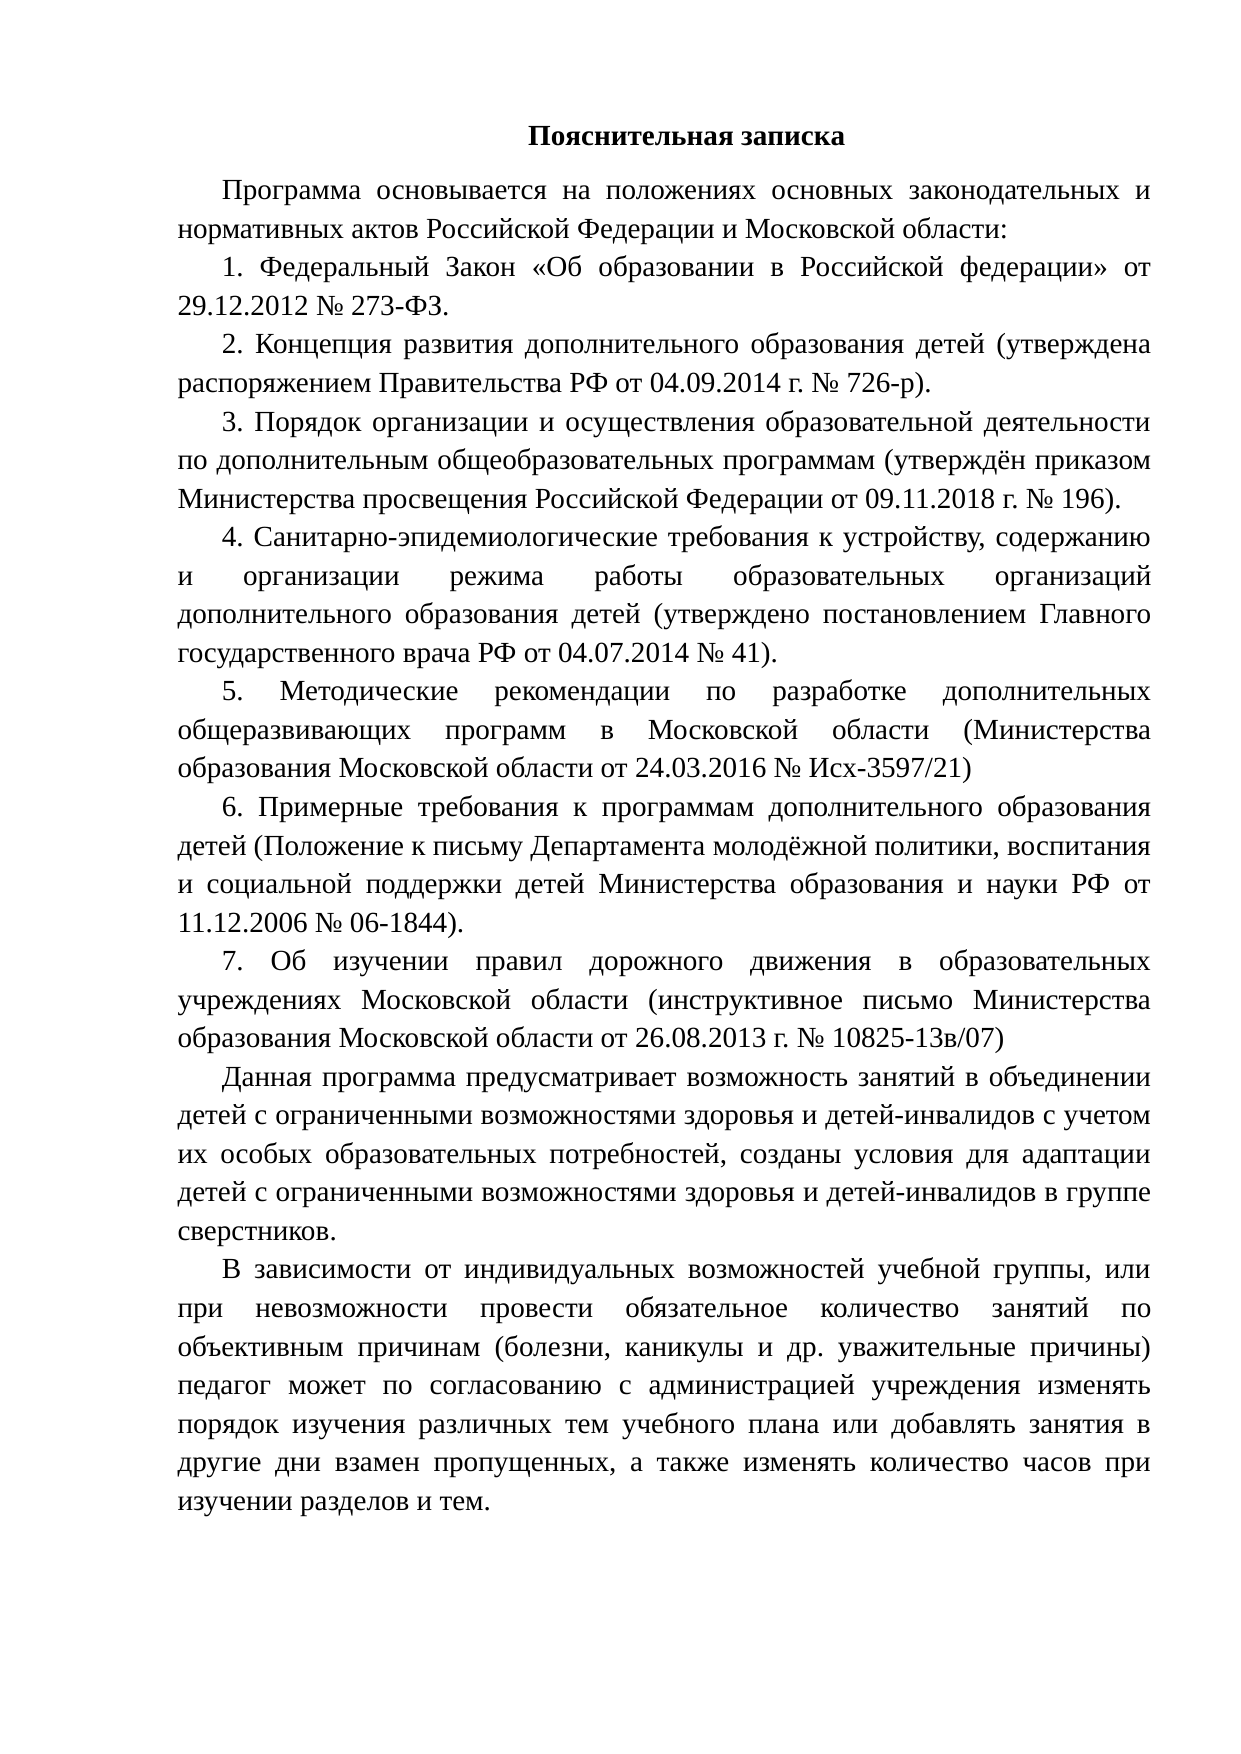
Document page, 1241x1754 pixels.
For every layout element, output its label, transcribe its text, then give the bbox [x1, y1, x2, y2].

text 3. Порядок организации и осуществления образовательной деятельности по дополнительным общеобразовательных программам (утверждён приказом Министерства просвещения Российской Федерации от 09.11.2018 г. № 196). [177, 404, 1152, 514]
text 6. Примерные требования к программам дополнительного образования детей (Положение к письму Департамента молодёжной политики, воспитания и социальной поддержки детей Министерства образования и науки РФ от 11.12.2006 № 06-1844). [177, 789, 1152, 938]
text 1. Федеральный Закон «Об образовании в Российской федерации» от 29.12.2012 № 273-ФЗ. [177, 249, 1152, 322]
text В зависимости от индивидуальных возможностей учебной группы, или при невозможности провести обязательное количество занятий по объективным причинам (болезни, каникулы и др. уважительные причины) педагог может по согласованию с администрацией учреждения изменять порядок изучения различных тем учебного плана или добавлять занятия в другие дни взамен пропущенных, а также изменять количество часов при изучении разделов и тем. [177, 1252, 1152, 1516]
text Программа основывается на положениях основных законодательных и нормативных актов Российской Федерации и Московской области: [177, 172, 1152, 244]
text 4. Санитарно-эпидемиологические требования к устройству, содержанию и организации режима работы образовательных организаций дополнительного образования детей (утверждено постановлением Главного государственного врача РФ от 04.07.2014 № 41). [177, 519, 1152, 668]
text Данная программа предусматривает возможность занятий в объединении детей с ограниченными возможностями здоровья и детей-инвалидов с учетом их особых образовательных потребностей, созданы условия для адаптации детей с ограниченными возможностями здоровья и детей-инвалидов в группе сверстников. [177, 1059, 1152, 1247]
text 2. Концепция развития дополнительного образования детей (утверждена распоряжением Правительства РФ от 04.09.2014 г. № 726-р). [177, 327, 1152, 399]
text Пояснительная записка [177, 118, 1152, 152]
text 7. Об изучении правил дорожного движения в образовательных учреждениях Московской области (инструктивное письмо Министерства образования Московской области от 26.08.2013 г. № 10825-13в/07) [177, 943, 1152, 1054]
text 5. Методические рекомендации по разработке дополнительных общеразвивающих программ в Московской области (Министерства образования Московской области от 24.03.2016 № Исх-3597/21) [177, 673, 1152, 784]
